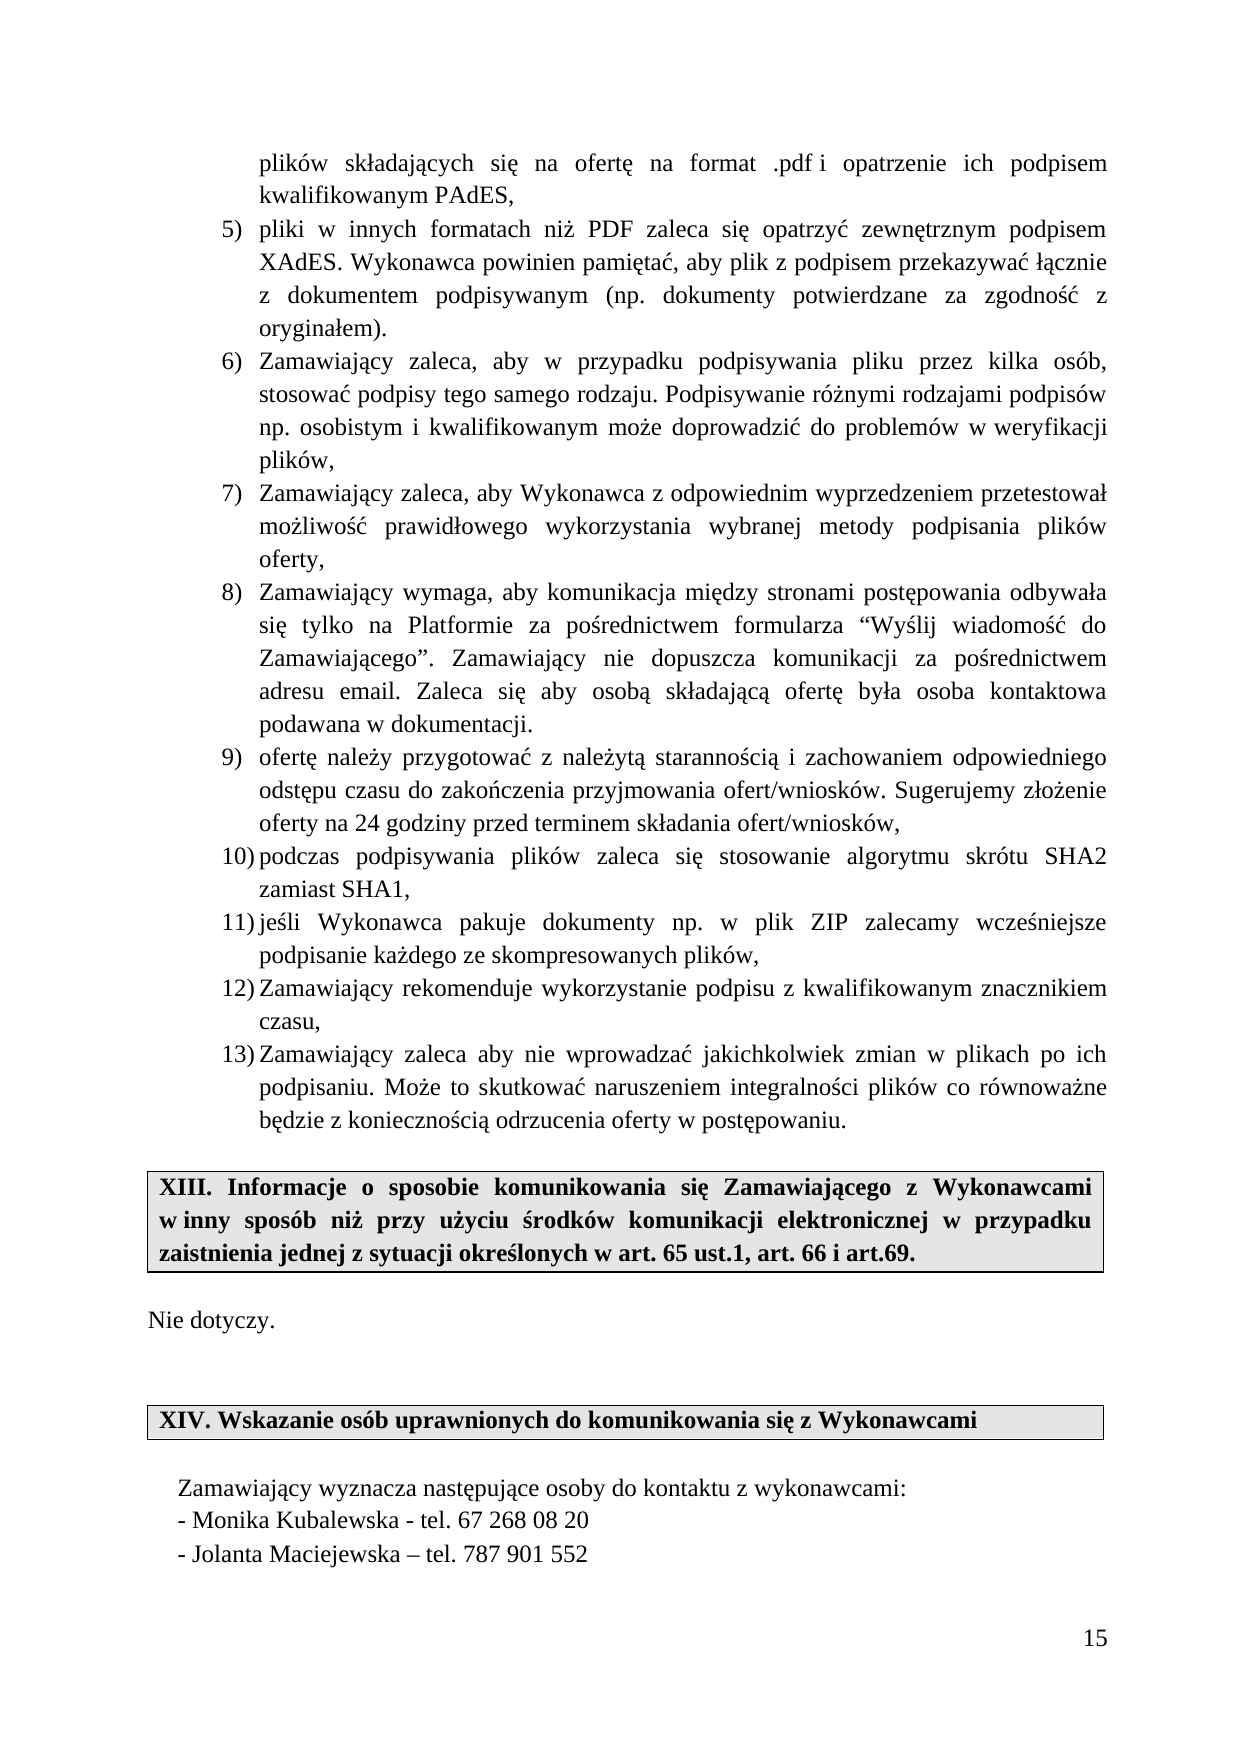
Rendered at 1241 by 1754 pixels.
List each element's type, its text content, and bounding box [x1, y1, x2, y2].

table_header XIII. Informacje o sposobie komunikowania się Zamawiającego z Wykonawcami w inny sposób niż przy użyciu środków komunikacji elektronicznej w przypadku zaistnienia jednej z sytuacji określonych w art. 65 ust.1, art. 66 i art.69. [148, 1172, 1103, 1271]
list pliki w innych formatach niż PDF zaleca się opatrzyć zewnętrznym podpisem XAdES. Wykonawca powinien pamiętać, aby plik z podpisem przekazywać łącznie z dokumentem podpisywanym (np. dokumenty potwierdzane za zgodność z oryginałem). [221, 214, 1107, 341]
list Zamawiający zaleca aby nie wprowadzać jakichkolwiek zmian w plikach po ich podpisaniu. Może to skutkować naruszeniem integralności plików co równoważne będzie z koniecznością odrzucenia oferty w postępowaniu. [221, 1039, 1107, 1134]
list Zamawiający wymaga, aby komunikacja między stronami postępowania odbywała się tylko na Platformie za pośrednictwem formularza “Wyślij wiadomość do Zamawiającego”. Zamawiający nie dopuszcza komunikacji za pośrednictwem adresu email. Zaleca się aby osobą składającą ofertę była osoba kontaktowa podawana w dokumentacji. [221, 577, 1107, 738]
text Nie dotyczy. [148, 1305, 1107, 1334]
list - Monika Kubalewska - tel. 67 268 08 20 [177, 1506, 1107, 1534]
list ofertę należy przygotować z należytą starannością i zachowaniem odpowiedniego odstępu czasu do zakończenia przyjmowania ofert/wniosków. Sugerujemy złożenie oferty na 24 godziny przed terminem składania ofert/wniosków, [221, 742, 1107, 837]
list podczas podpisywania plików zaleca się stosowanie algorytmu skrótu SHA2 zamiast SHA1, [221, 841, 1107, 903]
list - Jolanta Maciejewska – tel. 787 901 552 [177, 1539, 1107, 1567]
list Zamawiający wyznacza następujące osoby do kontaktu z wykonawcami: [177, 1473, 1107, 1501]
list jeśli Wykonawca pakuje dokumenty np. w plik ZIP zalecamy wcześniejsze podpisanie każdego ze skompresowanych plików, [221, 907, 1107, 969]
list Zamawiający zaleca, aby Wykonawca z odpowiednim wyprzedzeniem przetestował możliwość prawidłowego wykorzystania wybranej metody podpisania plików oferty, [221, 478, 1107, 573]
list Zamawiający zaleca, aby w przypadku podpisywania pliku przez kilka osób, stosować podpisy tego samego rodzaju. Podpisywanie różnymi rodzajami podpisów np. osobistym i kwalifikowanym może doprowadzić do problemów w weryfikacji plików, [221, 346, 1107, 473]
table_header XIV. Wskazanie osób uprawnionych do komunikowania się z Wykonawcami [148, 1406, 1103, 1438]
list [221, 148, 1107, 209]
list Zamawiający rekomenduje wykorzystanie podpisu z kwalifikowanym znacznikiem czasu, [221, 973, 1107, 1035]
